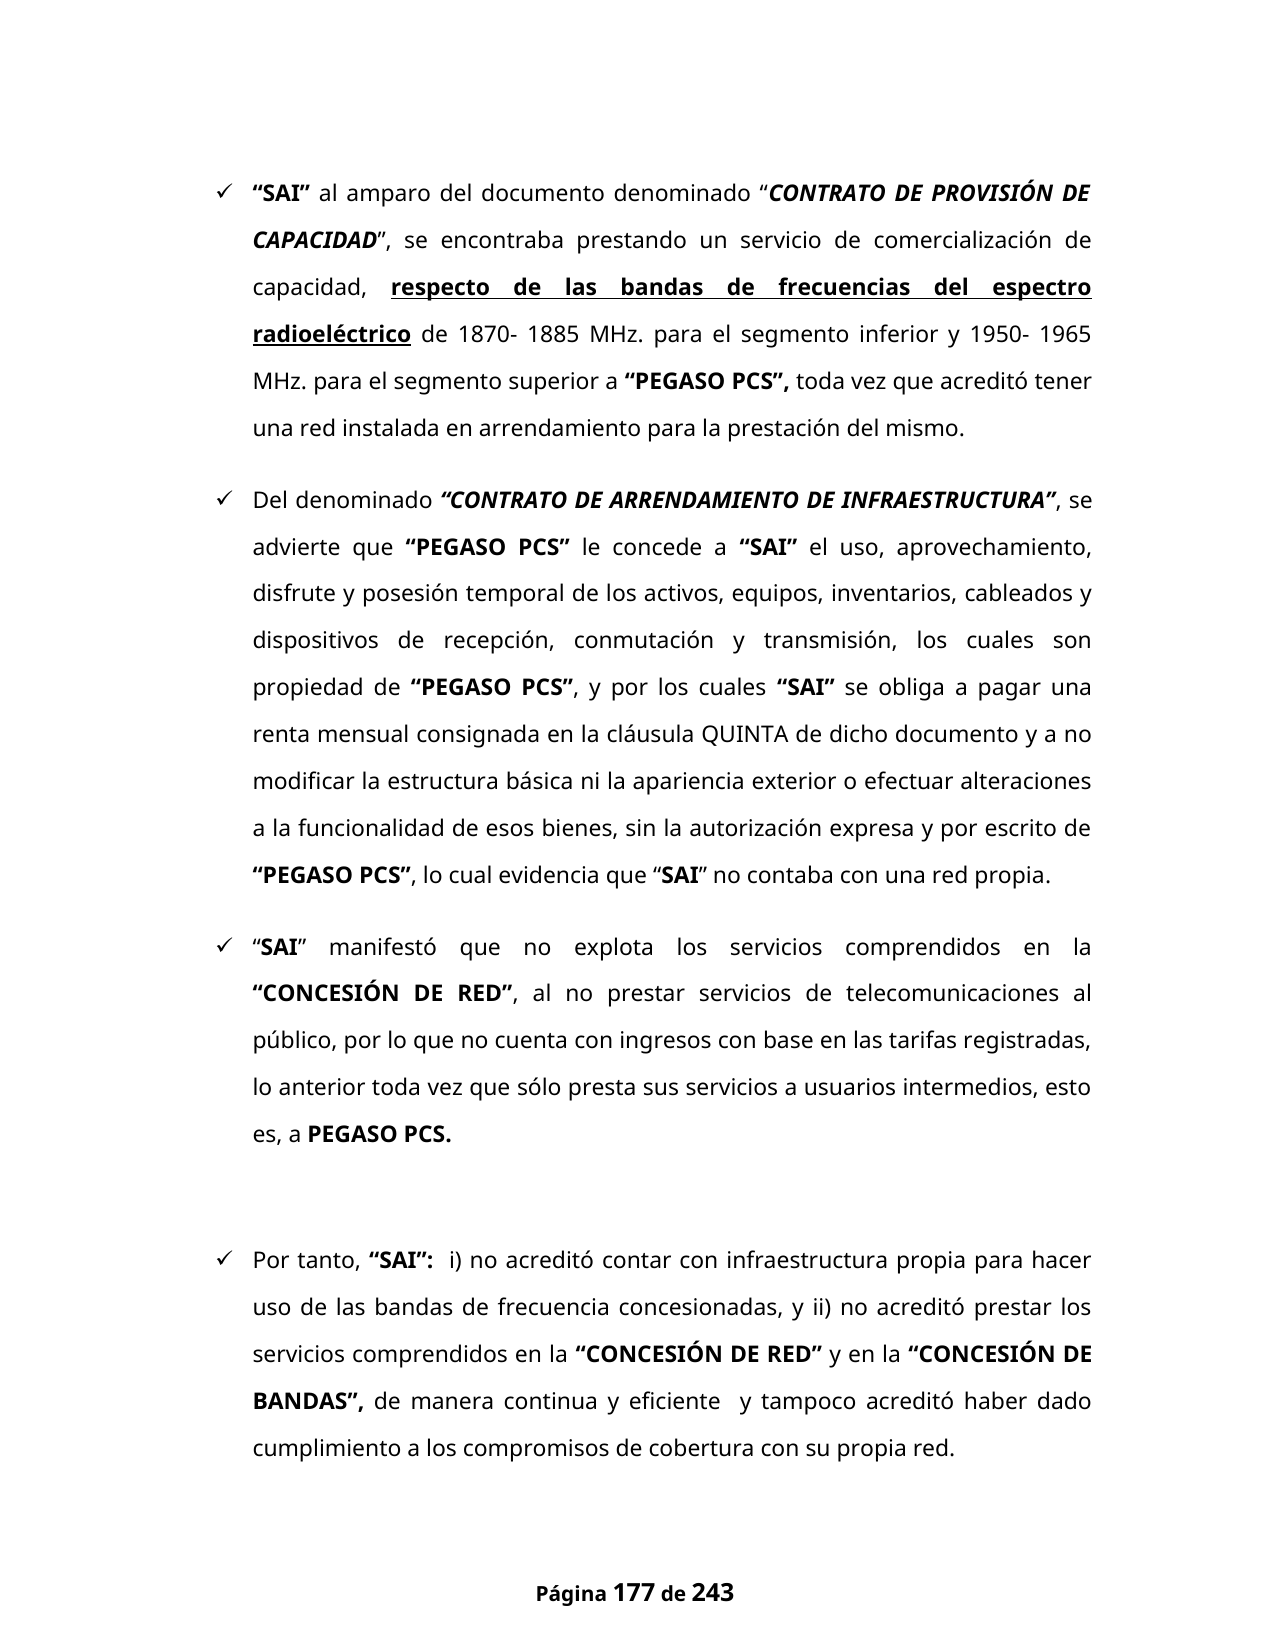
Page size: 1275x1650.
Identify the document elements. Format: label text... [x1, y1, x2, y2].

list “SAI” al amparo del documento denominado “CONTRATO DE PROVISIÓN DE CAPACIDAD”, se encontraba prestando un servicio de comercialización de capacidad, respecto de las bandas de frecuencias del espectro radioeléctrico de 1870- 1885 MHz. para el segmento inferior y 1950- 1965 MHz. para el segmento superior a “PEGASO PCS”, toda vez que acreditó tener una red instalada en arrendamiento para la prestación del mismo. [215, 177, 1092, 443]
list Del denominado “CONTRATO DE ARRENDAMIENTO DE INFRAESTRUCTURA”, se advierte que “PEGASO PCS” le concede a “SAI” el uso, aprovechamiento, disfrute y posesión temporal de los activos, equipos, inventarios, cableados y dispositivos de recepción, conmutación y transmisión, los cuales son propiedad de “PEGASO PCS”, y por los cuales “SAI” se obliga a pagar una renta mensual consignada en la cláusula QUINTA de dicho documento y a no modificar la estructura básica ni la apariencia exterior o efectuar alteraciones a la funcionalidad de esos bienes, sin la autorización expresa y por escrito de “PEGASO PCS”, lo cual evidencia que “SAI” no contaba con una red propia. [215, 483, 1093, 890]
list Por tanto, “SAI”: i) no acreditó contar con infraestructura propia para hacer uso de las bandas de frecuencia concesionadas, y ii) no acreditó prestar los servicios comprendidos en la “CONCESIÓN DE RED” y en la “CONCESIÓN DE BANDAS”, de manera continua y eficiente y tampoco acreditó haber dado cumplimiento a los compromisos de cobertura con su propia red. [215, 1244, 1093, 1463]
list “SAI” manifestó que no explota los servicios comprendidos en la “CONCESIÓN DE RED”, al no prestar servicios de telecomunicaciones al público, por lo que no cuenta con ingresos con base en las tarifas registradas, lo anterior toda vez que sólo presta sus servicios a usuarios intermedios, esto es, a PEGASO PCS. [215, 930, 1093, 1149]
